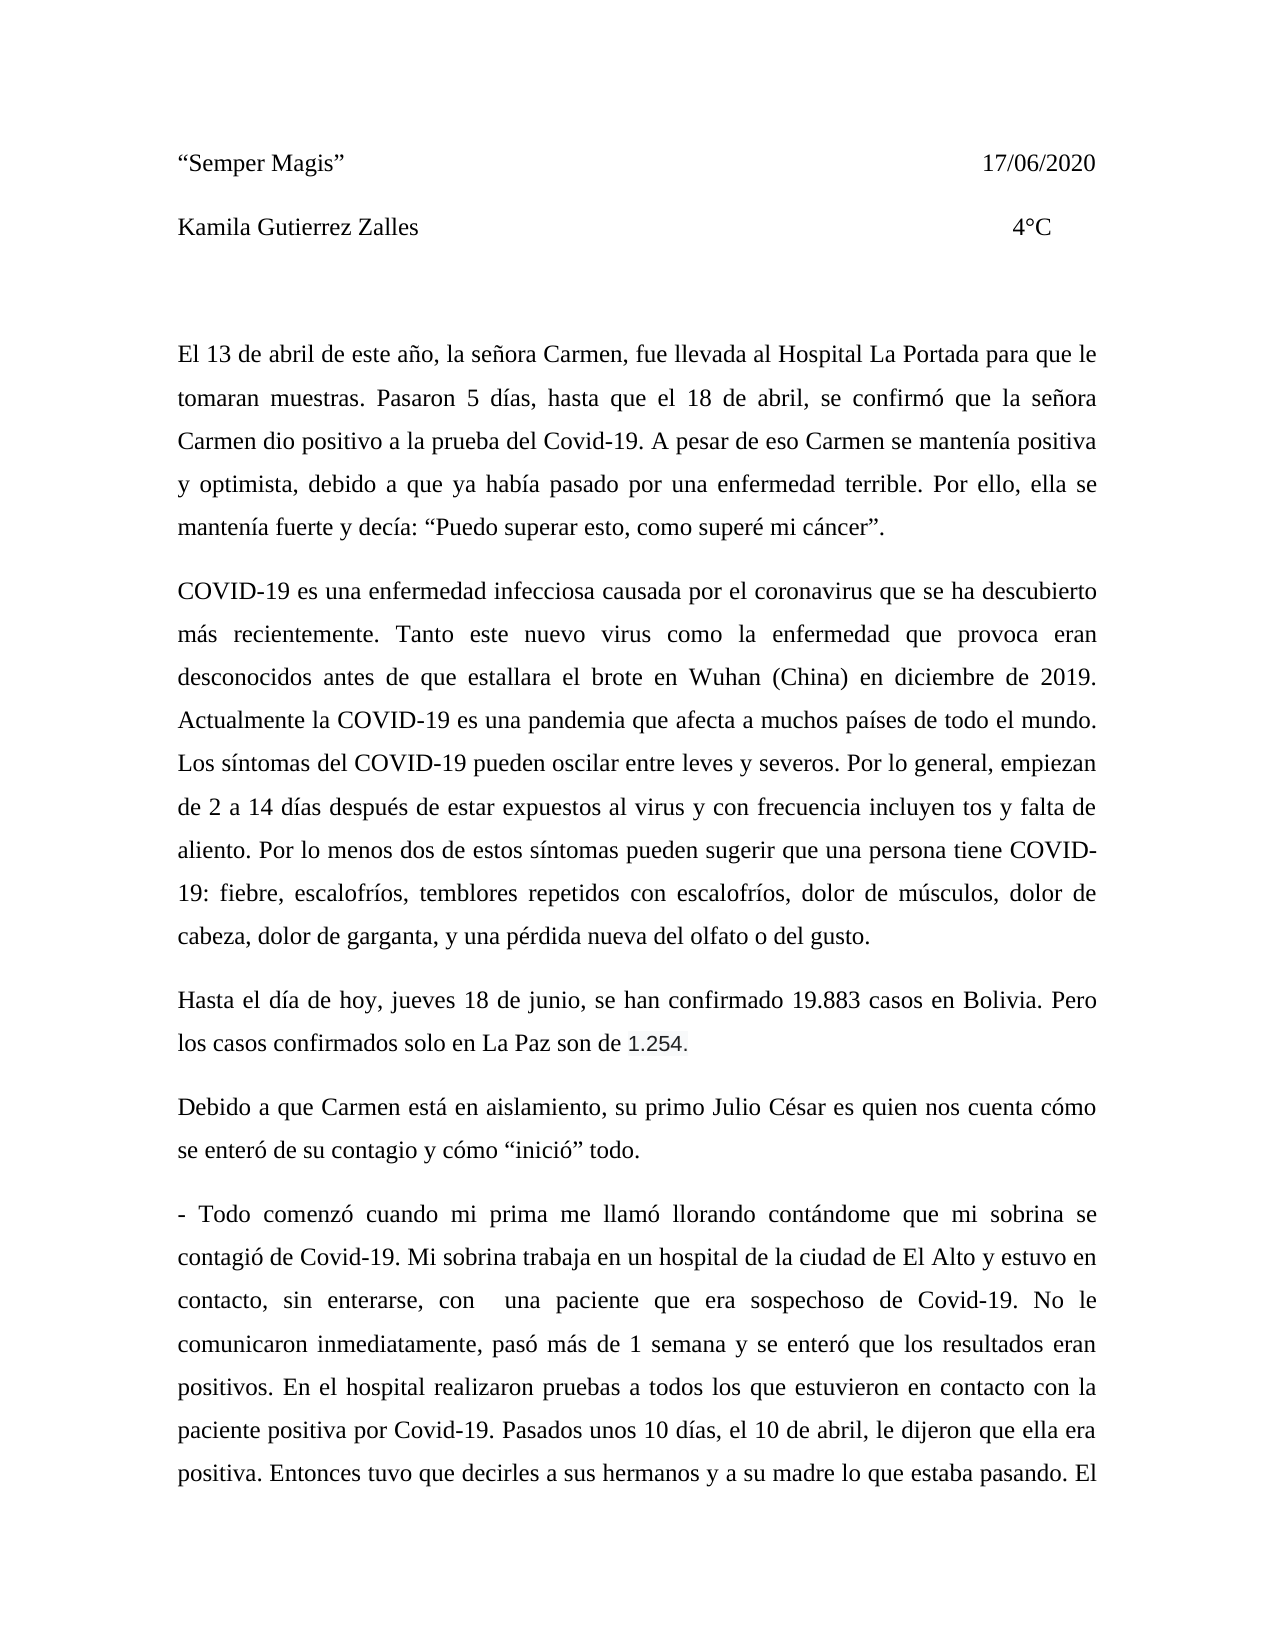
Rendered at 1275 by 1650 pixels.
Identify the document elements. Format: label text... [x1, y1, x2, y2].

text El 13 de abril de este año, la señora Carmen, fue llevada al Hospital La Portada para que le tomaran muestras. Pasaron 5 días, hasta que el 18 de abril, se confirmó que la señora Carmen dio positivo a la prueba del Covid-19. A pesar de eso Carmen se mantenía positiva y optimista, debido a que ya había pasado por una enfermedad terrible. Por ello, ella se mantenía fuerte y decía: “Puedo superar esto, como superé mi cáncer”. [177, 339, 1098, 541]
text Hasta el día de hoy, jueves 18 de junio, se han confirmado 19.883 casos en Bolivia. Pero los casos confirmados solo en La Paz son de 1.254. [177, 985, 1098, 1057]
text COVID‑19 es una enfermedad infecciosa causada por el coronavirus que se ha descubierto más recientemente. Tanto este nuevo virus como la enfermedad que provoca eran desconocidos antes de que estallara el brote en Wuhan (China) en diciembre de 2019. Actualmente la COVID‑19 es una pandemia que afecta a muchos países de todo el mundo. Los síntomas ​del COVID-19 pueden oscilar entre leves y severos. Por lo general, empiezan de 2 a 14 días después de estar expuestos al virus y con frecuencia incluyen tos y falta de aliento. Por lo menos dos de estos síntomas pueden sugerir que una persona tiene COVID-19: fiebre, escalofríos, temblores repetidos con escalofríos, dolor de músculos, dolor de cabeza, dolor de garganta, y una pérdida nueva del olfato o del gusto.​​​ [177, 576, 1098, 950]
text Debido a que Carmen está en, su primo Julio César es quien nos cuenta cómo se enteró de su contagio y cómo “inició” todo. [177, 1092, 1098, 1164]
text Kamila Gutierrez Zalles 4°C [177, 212, 1098, 240]
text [177, 1199, 1098, 1487]
text “Semper Magis” 17/06/2020 [177, 148, 1098, 176]
